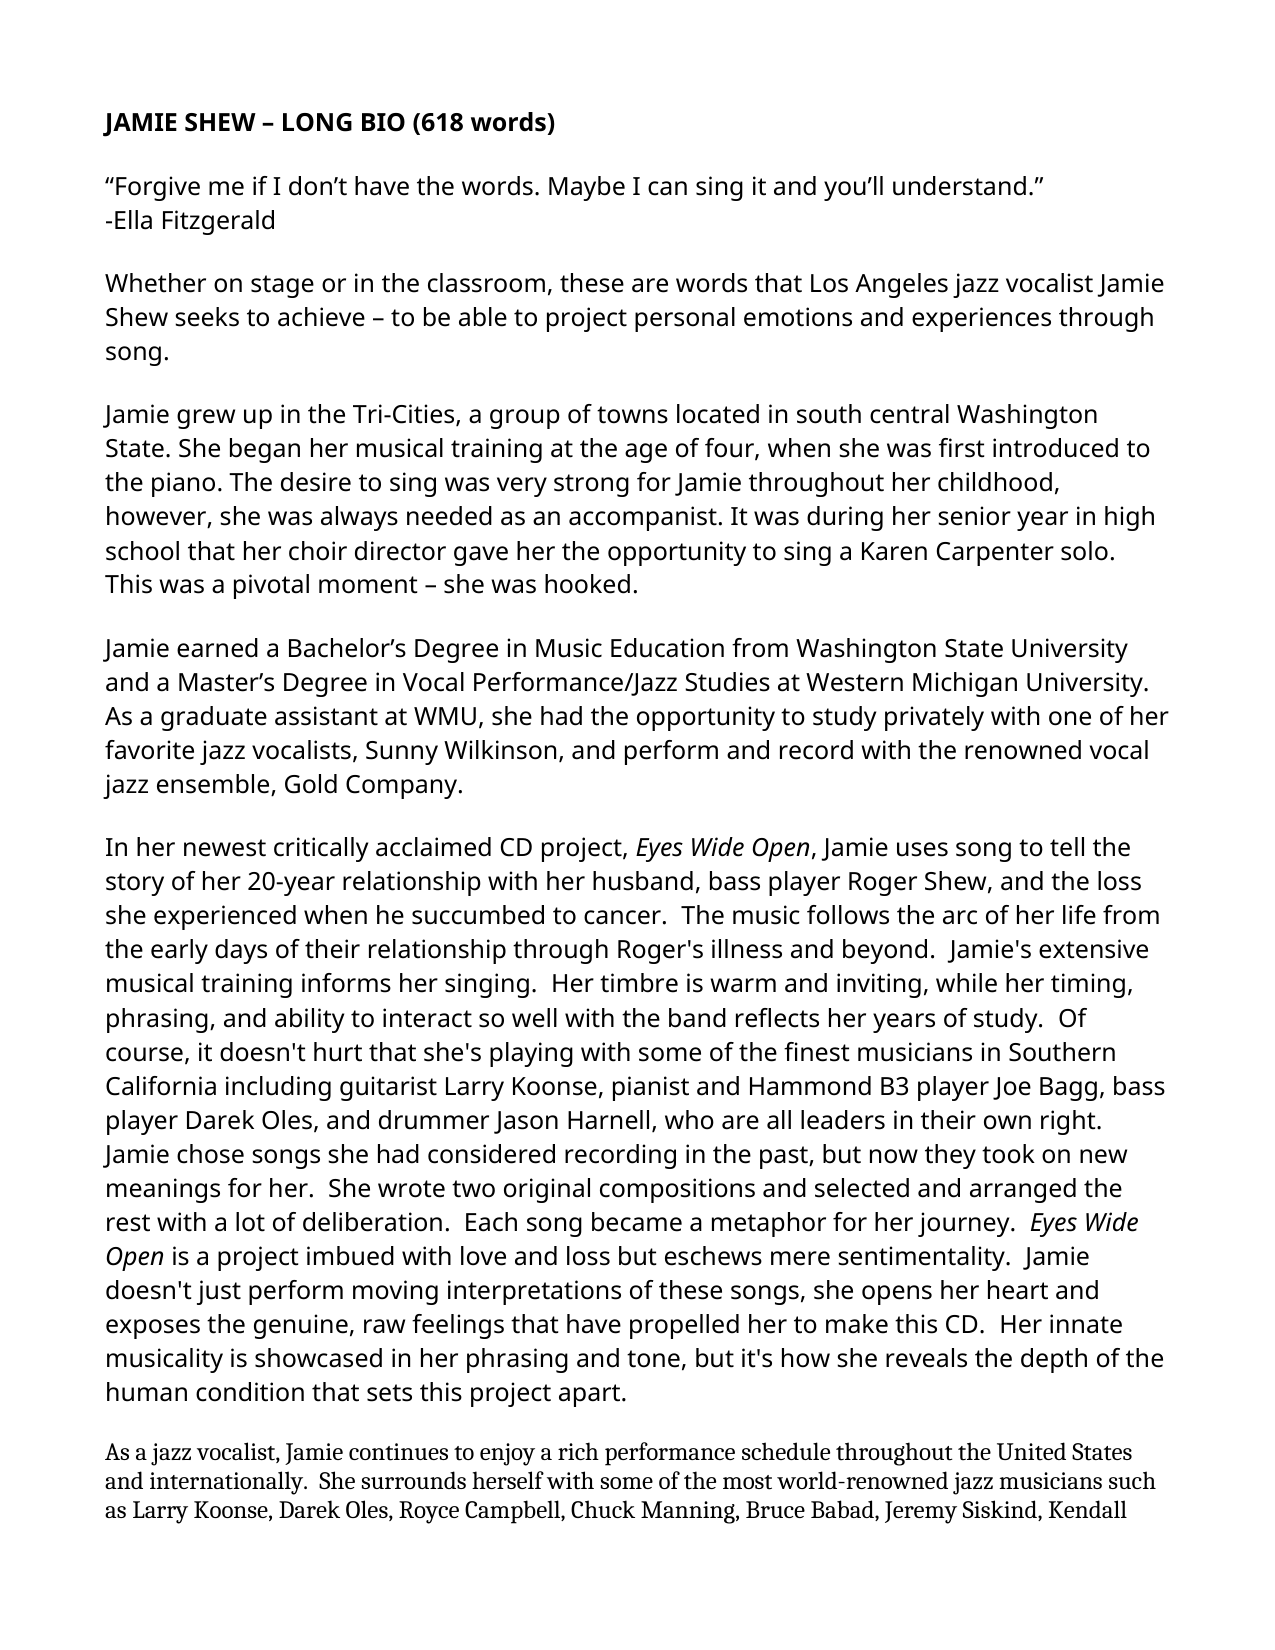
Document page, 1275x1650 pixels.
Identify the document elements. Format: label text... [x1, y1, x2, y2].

text “Forgive me if I don’t have the words. Maybe I can sing it and you’ll understand.” -Ella Fitzgerald [105, 168, 1170, 236]
text JAMIE SHEW – LONG BIO (618 words) [105, 105, 1170, 139]
text In her newest critically acclaimed CD project, Eyes Wide Open, Jamie uses song to tell the story of her 20-year relationship with her husband, bass player Roger Shew, and the loss she experienced when he succumbed to cancer. The music follows the arc of her life from the early days of their relationship through Roger's illness and beyond. Jamie's extensive musical training informs her singing. Her timbre is warm and inviting, while her timing, phrasing, and ability to interact so well with the band reflects her years of study. Of course, it doesn't hurt that she's playing with some of the finest musicians in Southern California including guitarist Larry Koonse, pianist and Hammond B3 player Joe Bagg, bass player Darek Oles, and drummer Jason Harnell, who are all leaders in their own right. Jamie chose songs she had considered recording in the past, but now they took on new meanings for her. She wrote two original compositions and selected and arranged the rest with a lot of deliberation. Each song became a metaphor for her journey. Eyes Wide Open is a project imbued with love and loss but eschews mere sentimentality. Jamie doesn't just perform moving interpretations of these songs, she opens her heart and exposes the genuine, raw feelings that have propelled her to make this CD. Her innate musicality is showcased in her phrasing and tone, but it's how she reveals the depth of the human condition that sets this project apart. [105, 830, 1170, 1409]
text Jamie grew up in the Tri-Cities, a group of towns located in south central Washington State. She began her musical training at the age of four, when she was first introduced to the piano. The desire to sing was very strong for Jamie throughout her childhood, however, she was always needed as an accompanist. It was during her senior year in high school that her choir director gave her the opportunity to sing a Karen Carpenter solo. This was a pivotal moment – she was hooked. [105, 397, 1170, 601]
text Whether on stage or in the classroom, these are words that Los Angeles jazz vocalist Jamie Shew seeks to achieve – to be able to project personal emotions and experiences through song. [105, 266, 1170, 368]
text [105, 1438, 1170, 1524]
text Jamie earned a Bachelor’s Degree in Music Education from Washington State University and a Master’s Degree in Vocal Performance/Jazz Studies at Western Michigan University. As a graduate assistant at WMU, she had the opportunity to study privately with one of her favorite jazz vocalists, Sunny Wilkinson, and perform and record with the renowned vocal jazz ensemble, Gold Company. [105, 630, 1170, 801]
